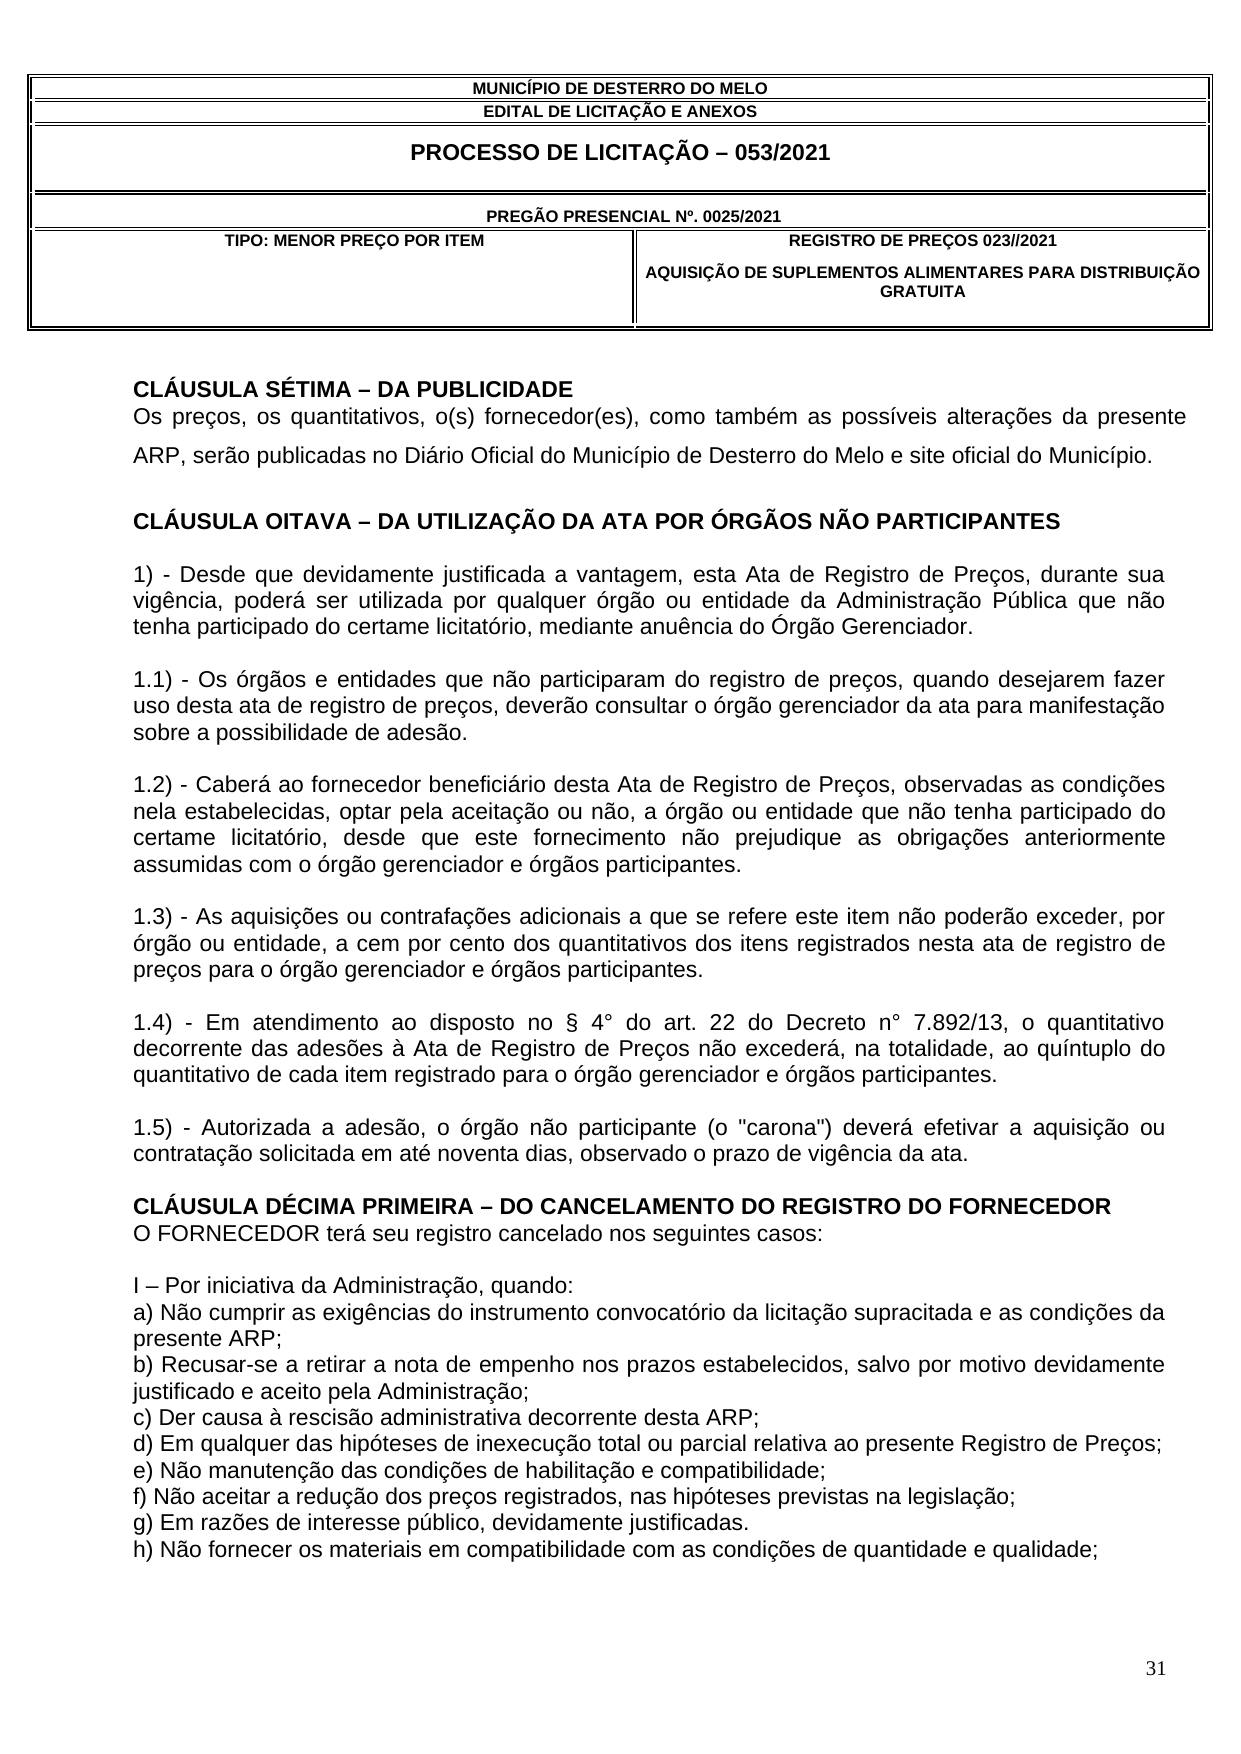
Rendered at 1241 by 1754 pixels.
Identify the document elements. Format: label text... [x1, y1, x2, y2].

text O FORNECEDOR terá seu registro cancelado nos seguintes casos: [133, 1219, 1187, 1246]
text 1.4) - Em atendimento ao disposto no § 4° do art. 22 do Decreto n° 7.892/13, o quantitativo decorrente das adesões à Ata de Registro de Preços não excederá, na totalidade, ao quíntuplo do quantitativo de cada item registrado para o órgão gerenciador e órgãos participantes. [133, 1009, 1167, 1088]
text Os preços, os quantitativos, o(s) fornecedor(es), como também as possíveis alterações da presente ARP, serão publicadas no Diário Oficial do Município de Desterro do Melo e site oficial do Município. [133, 403, 1187, 468]
text h) Não fornecer os materiais em compatibilidade com as condições de quantidade e qualidade; [133, 1536, 1167, 1562]
text d) Em qualquer das hipóteses de inexecução total ou parcial relativa ao presente Registro de Preços; [133, 1430, 1167, 1457]
text CLÁUSULA SÉTIMA – DA PUBLICIDADE [133, 376, 1187, 403]
text f) Não aceitar a redução dos preços registrados, nas hipóteses previstas na legislação; [133, 1483, 1167, 1509]
text 1.3) - As aquisições ou contrafações adicionais a que se refere este item não poderão exceder, por órgão ou entidade, a cem por cento dos quantitativos dos itens registrados nesta ata de registro de preços para o órgão gerenciador e órgãos participantes. [133, 903, 1167, 982]
text 1.2) - Caberá ao fornecedor beneficiário desta Ata de Registro de Preços, observadas as condições nela estabelecidas, optar pela aceitação ou não, a órgão ou entidade que não tenha participado do certame licitatório, desde que este fornecimento não prejudique as obrigações anteriormente assumidas com o órgão gerenciador e órgãos participantes. [133, 771, 1167, 877]
text CLÁUSULA OITAVA – DA UTILIZAÇÃO DA ATA POR ÓRGÃOS NÃO PARTICIPANTES [133, 508, 1187, 534]
text b) Recusar-se a retirar a nota de empenho nos prazos estabelecidos, salvo por motivo devidamente justificado e aceito pela Administração; [133, 1351, 1167, 1404]
text CLÁUSULA DÉCIMA PRIMEIRA – DO CANCELAMENTO DO REGISTRO DO FORNECEDOR [133, 1193, 1187, 1219]
text c) Der causa à rescisão administrativa decorrente desta ARP; [133, 1404, 1167, 1430]
text 1.1) - Os órgãos e entidades que não participaram do registro de preços, quando desejarem fazer uso desta ata de registro de preços, deverão consultar o órgão gerenciador da ata para manifestação sobre a possibilidade de adesão. [133, 666, 1167, 745]
text 1) - Desde que devidamente justificada a vantagem, esta Ata de Registro de Preços, durante sua vigência, poderá ser utilizada por qualquer órgão ou entidade da Administração Pública que não tenha participado do certame licitatório, mediante anuência do Órgão Gerenciador. [133, 561, 1167, 640]
text g) Em razões de interesse público, devidamente justificadas. [133, 1509, 1167, 1536]
text a) Não cumprir as exigências do instrumento convocatório da licitação supracitada e as condições da presente ARP; [133, 1298, 1167, 1351]
text 1.5) - Autorizada a adesão, o órgão não participante (o "carona") deverá efetivar a aquisição ou contratação solicitada em até noventa dias, observado o prazo de vigência da ata. [133, 1114, 1167, 1167]
text e) Não manutenção das condições de habilitação e compatibilidade; [133, 1457, 1167, 1483]
text I – Por iniciativa da Administração, quando: [133, 1272, 1167, 1298]
